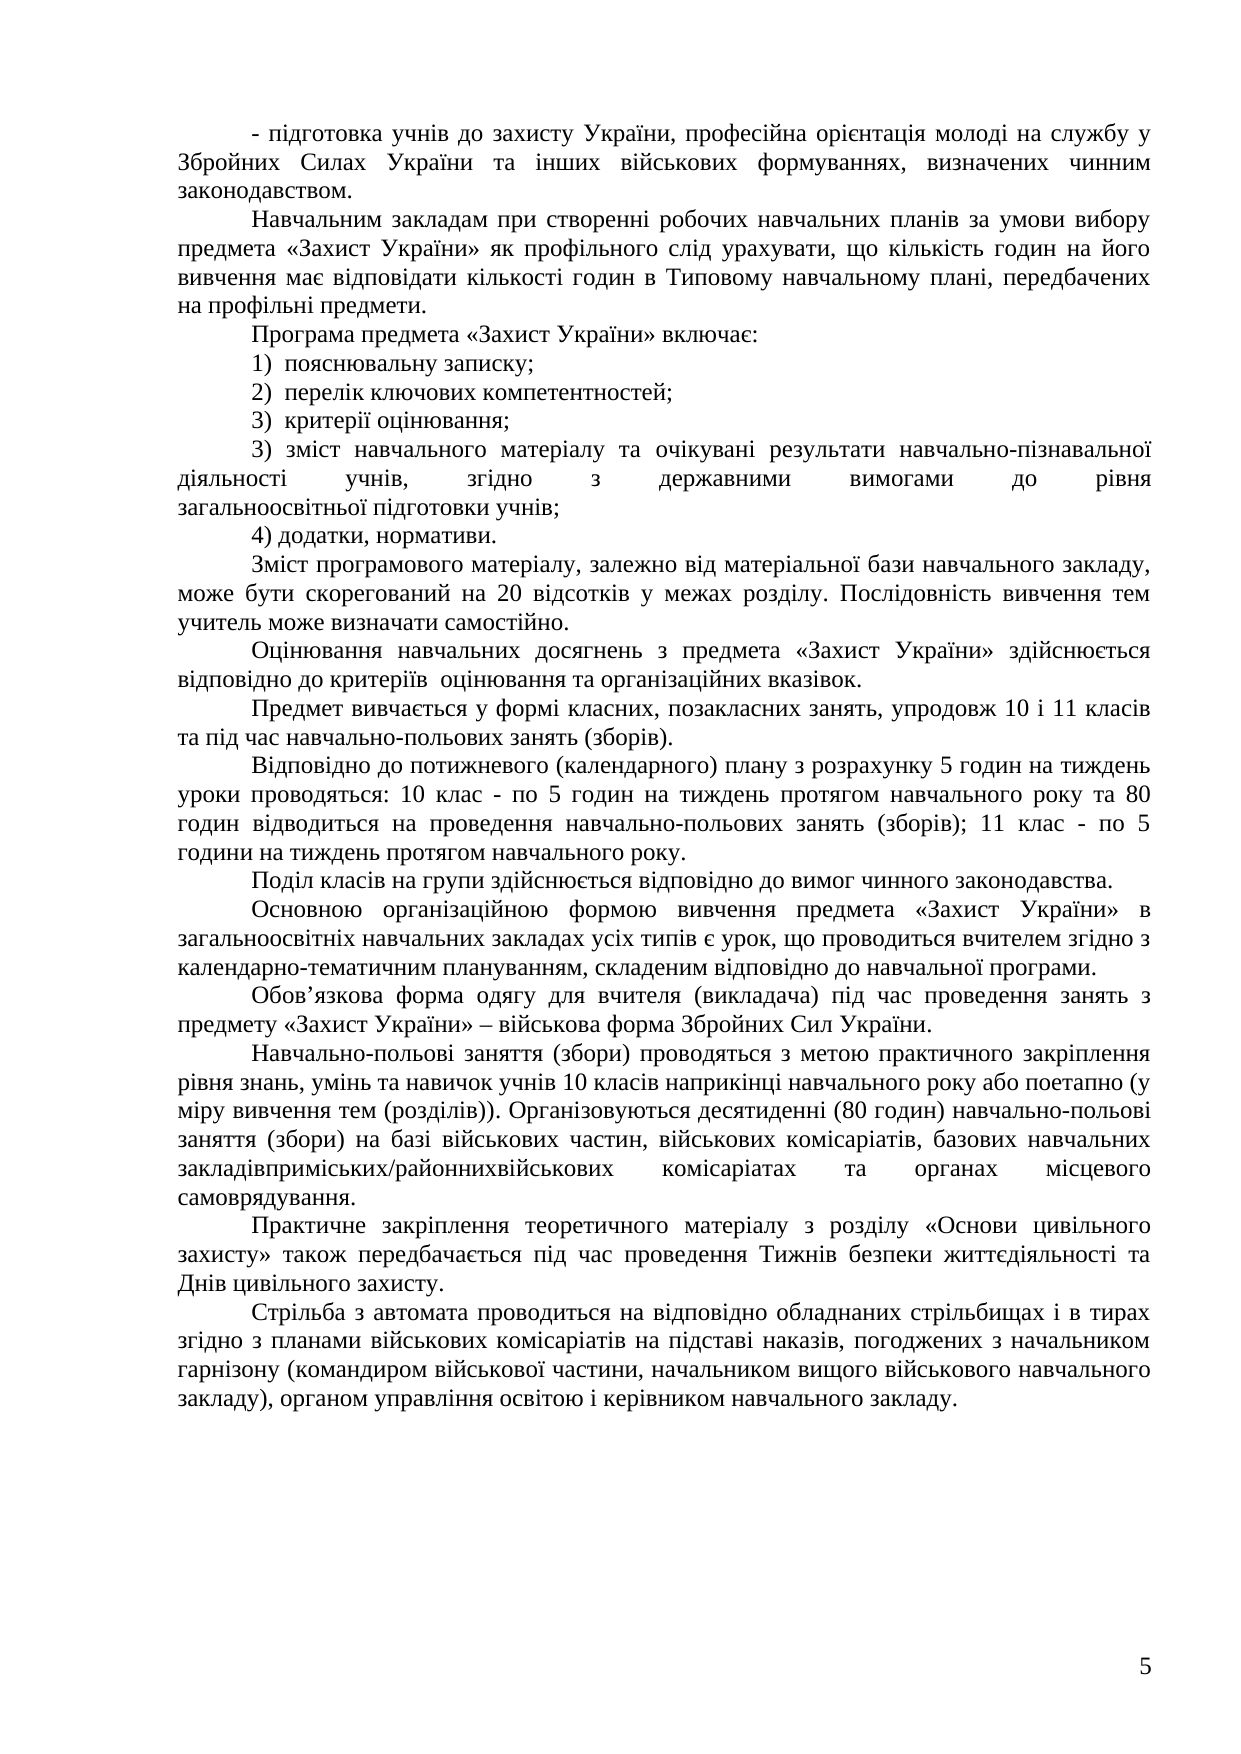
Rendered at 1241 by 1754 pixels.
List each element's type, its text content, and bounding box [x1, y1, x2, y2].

text 3) критерії оцінювання; [177, 406, 1152, 434]
text Стрільба з автомата проводиться на відповідно обладнаних стрільбищах і в тирах згідно з планами військових комісаріатів на підставі наказів, погоджених з начальником гарнізону (командиром військової частини, начальником вищого військового навчального закладу), органом управління освітою і керівником навчального закладу. [177, 1297, 1152, 1412]
text Обов’язкова форма одягу для вчителя (викладача) під час проведення занять з предмету «Захист України» – військова форма Збройних Сил України. [177, 981, 1152, 1038]
text Предмет вивчається у формі класних, позакласних занять, упродовж 10 і 11 класів та під час навчально-польових занять (зборів). [177, 693, 1152, 751]
text Практичне закріплення теоретичного матеріалу з розділу «Основи цивільного захисту» також передбачається під час проведення Тижнів безпеки життєдіяльності та Днів цивільного захисту. [177, 1211, 1152, 1297]
text Відповідно до потижневого (календарного) плану з розрахунку 5 годин на тиждень уроки проводяться: 10 клас - по 5 годин на тиждень протягом навчального року та 80 годин відводиться на проведення навчально-польових занять (зборів); 11 клас - по 5 години на тиждень протягом навчального року. [177, 751, 1152, 866]
text Зміст програмового матеріалу, залежно від матеріальної бази навчального закладу, може бути скорегований на 20 відсотків у межах розділу. Послідовність вивчення тем учитель може визначати самостійно. [177, 549, 1152, 636]
text Оцінювання навчальних досягнень з предмета «Захист України» здійснюється відповідно до критеріїв оцінювання та організаційних вказівок. [177, 636, 1152, 693]
text Програма предмета «Захист України» включає: [177, 319, 1152, 348]
text Навчально-польові заняття (збори) проводяться з метою практичного закріплення рівня знань, умінь та навичок учнів 10 класів наприкінці навчального року або поетапно (у міру вивчення тем (розділів)). Організовуються десятиденні (80 годин) навчально-польові заняття (збори) на базі військових частин, військових комісаріатів, базових навчальних закладівприміських/районнихвійськових комісаріатах та органах місцевого самоврядування. [177, 1038, 1152, 1211]
text 3) зміст навчального матеріалу та очікувані результати навчально-пізнавальної діяльності учнів, згідно з державними вимогами до рівня загальноосвітньої підготовки учнів; [177, 434, 1152, 521]
text 1) пояснювальну записку; [177, 348, 1152, 377]
text Основною організаційною формою вивчення предмета «Захист України» в загальноосвітніх навчальних закладах усіх типів є урок, що проводиться вчителем згідно з календарно-тематичним плануванням, складеним відповідно до навчальної програми. [177, 894, 1152, 981]
text 4) додатки, нормативи. [177, 521, 1152, 549]
text Поділ класів на групи здійснюється відповідно до вимог чинного законодавства. [177, 866, 1152, 894]
text Навчальним закладам при створенні робочих навчальних планів за умови вибору предмета «Захист України» як профільного слід урахувати, що кількість годин на його вивчення має відповідати кількості годин в Типовому навчальному плані, передбачених на профільні предмети. [177, 204, 1152, 319]
text 2) перелік ключових компетентностей; [177, 377, 1152, 406]
text - підготовка учнів до захисту України, професійна орієнтація молоді на службу у Збройних Силах України та інших військових формуваннях, визначених чинним законодавством. [177, 118, 1152, 204]
